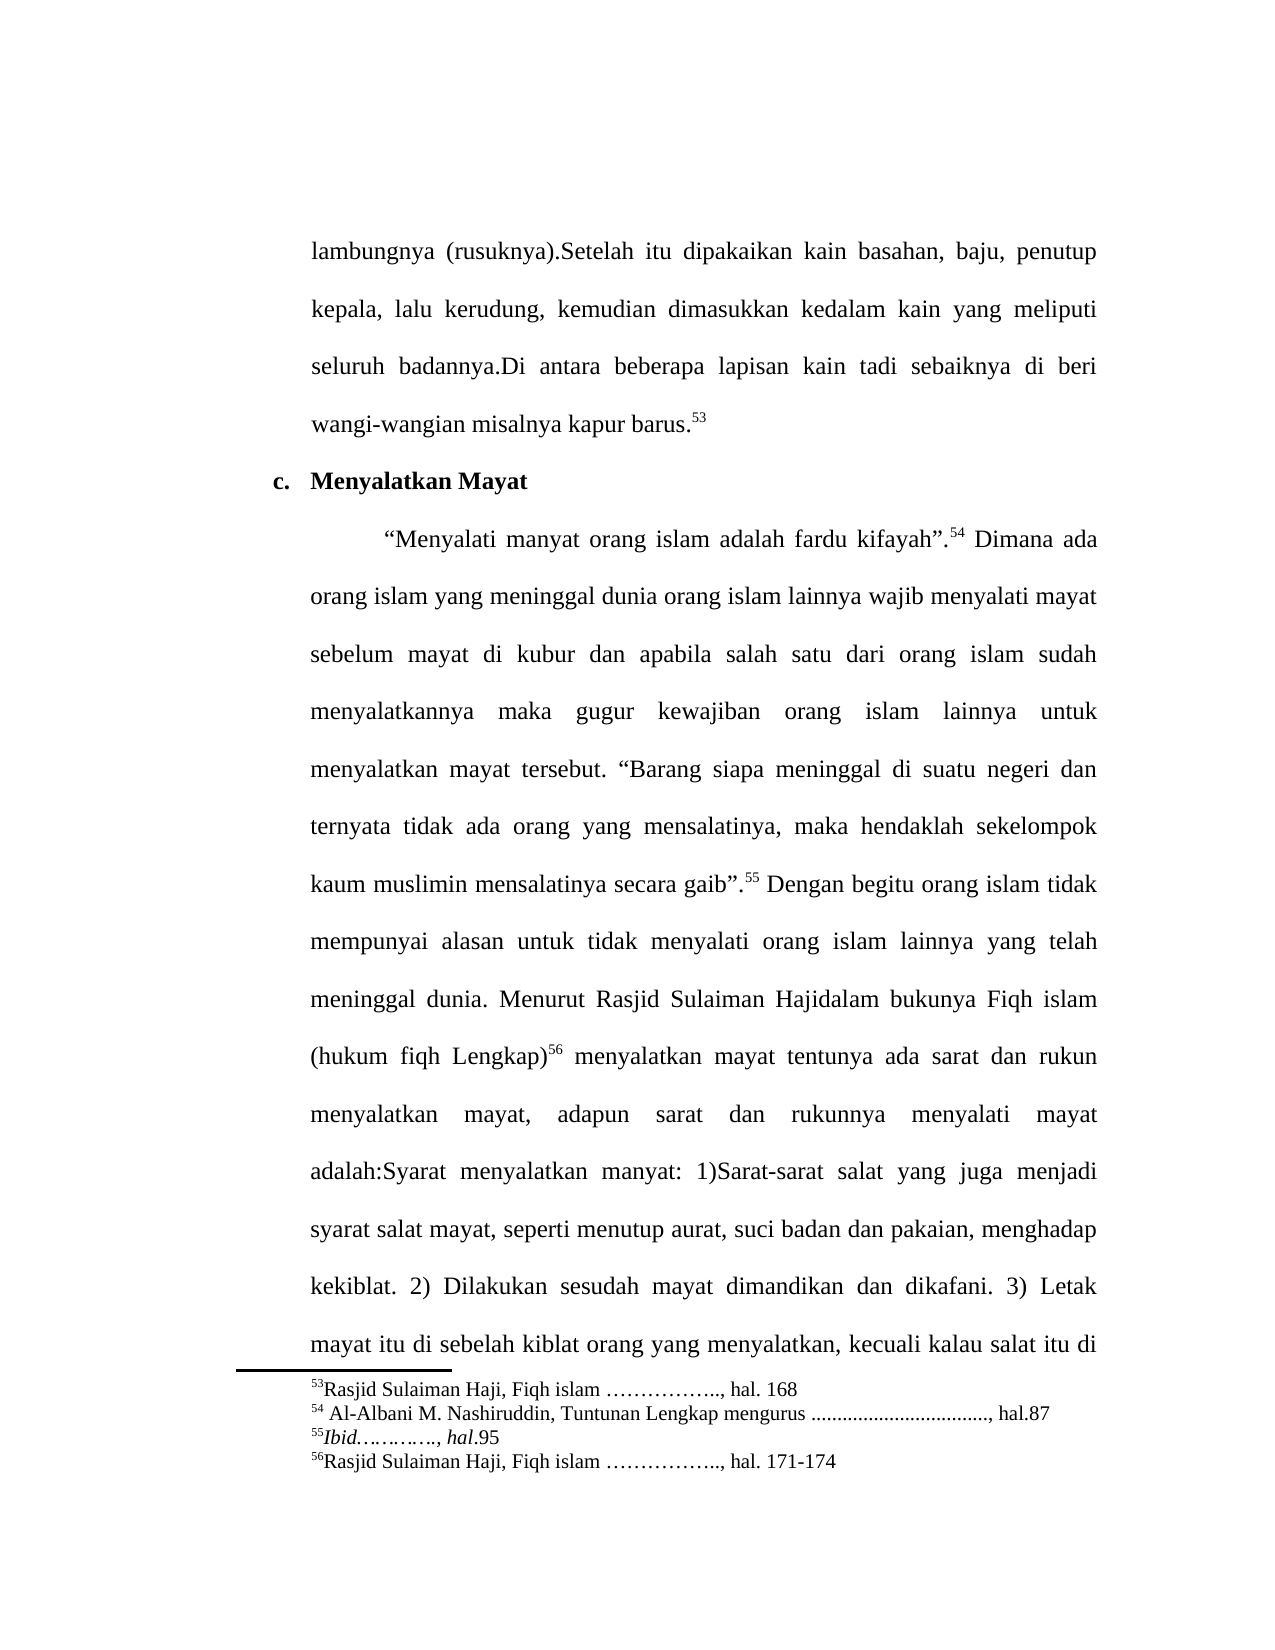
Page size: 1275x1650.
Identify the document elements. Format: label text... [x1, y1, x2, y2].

list Menyalatkan Mayat [273, 466, 1098, 495]
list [311, 236, 1098, 437]
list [310, 524, 1098, 1357]
